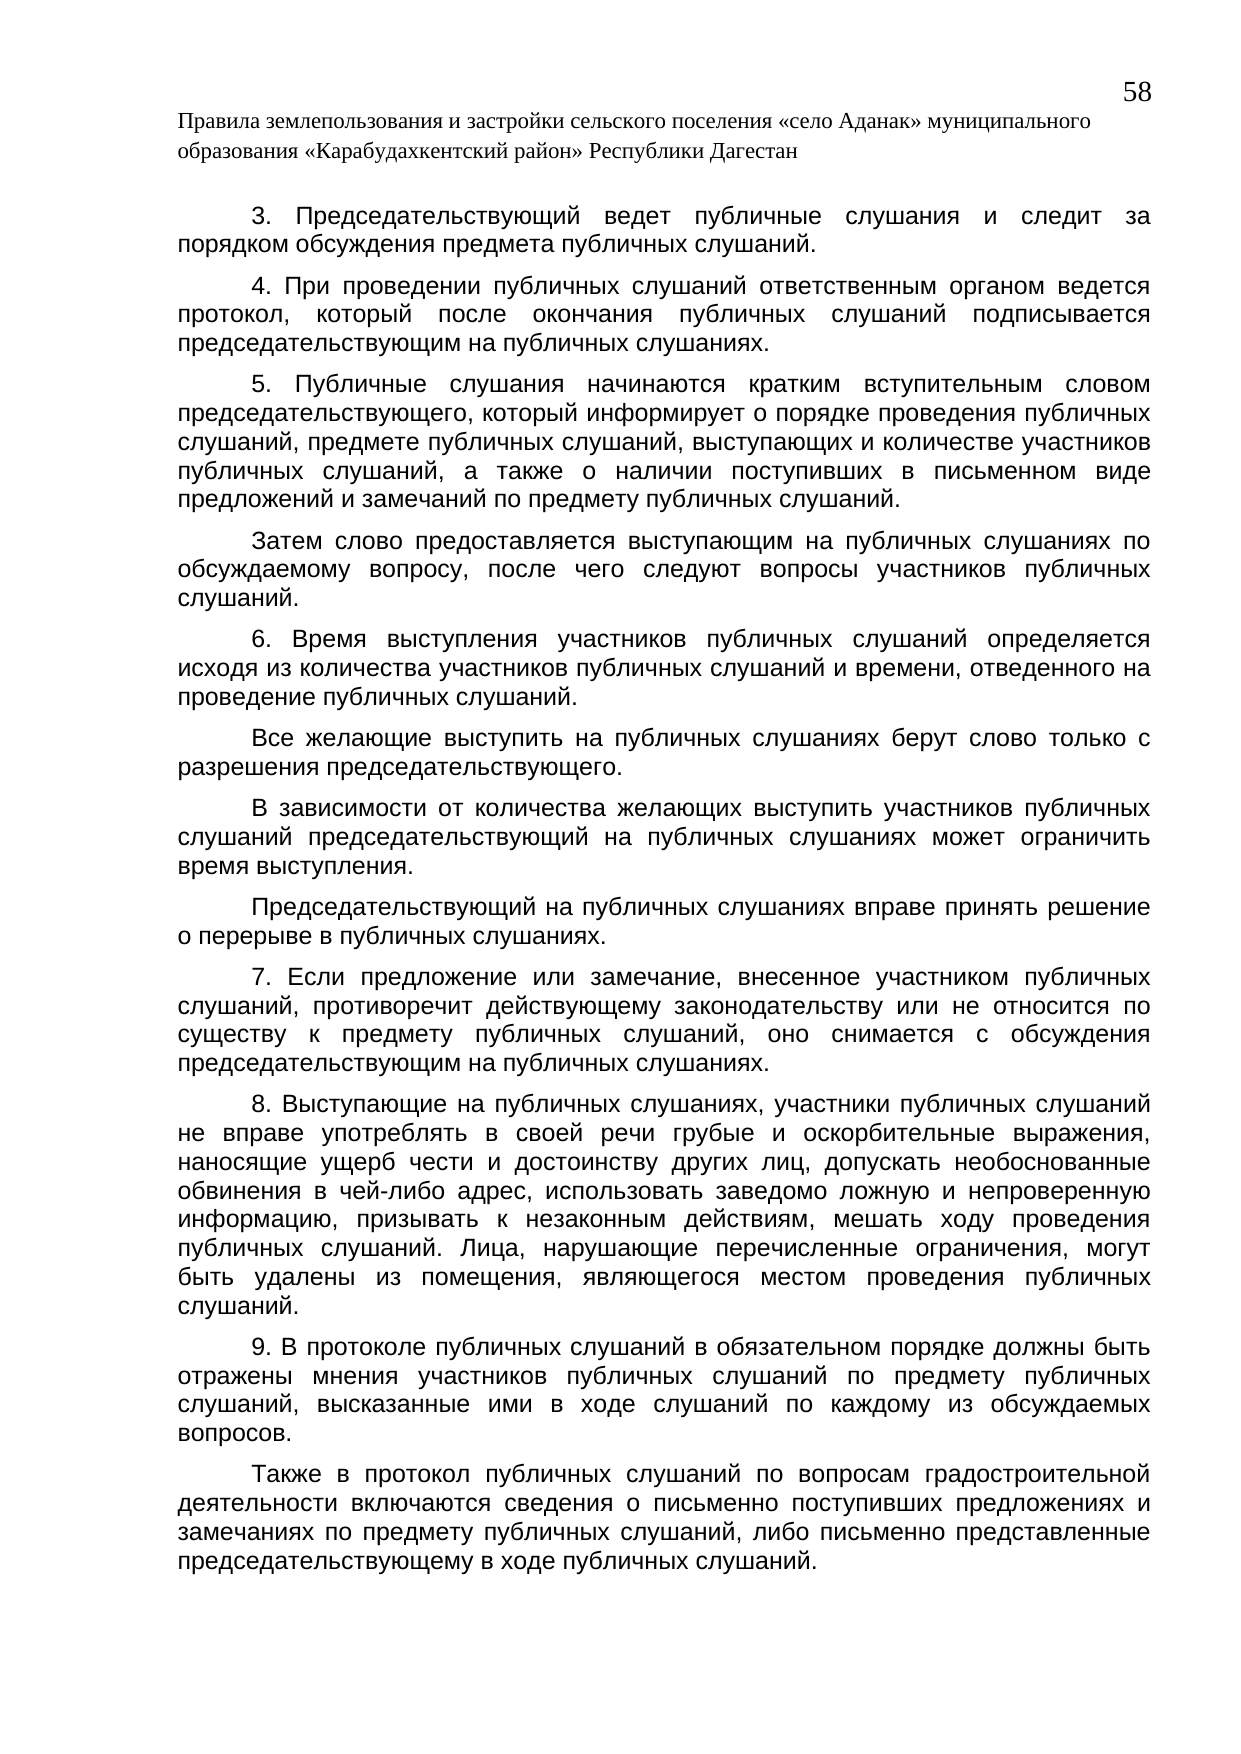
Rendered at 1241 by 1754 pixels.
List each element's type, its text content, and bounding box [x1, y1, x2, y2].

text В зависимости от количества желающих выступить участников публичных слушаний председательствующий на публичных слушаниях может ограничить время выступления. [177, 793, 1152, 879]
text Председательствующий на публичных слушаниях вправе принять решение о перерыве в публичных слушаниях. [177, 892, 1152, 949]
text 3. Председательствующий ведет публичные слушания и следит за порядком обсуждения предмета публичных слушаний. [177, 201, 1152, 258]
text 8. Выступающие на публичных слушаниях, участники публичных слушаний не вправе употреблять в своей речи грубые и оскорбительные выражения, наносящие ущерб чести и достоинству других лиц, допускать необоснованные обвинения в чей-либо адрес, использовать заведомо ложную и непроверенную информацию, призывать к незаконным действиям, мешать ходу проведения публичных слушаний. Лица, нарушающие перечисленные ограничения, могут быть удалены из помещения, являющегося местом проведения публичных слушаний. [177, 1089, 1152, 1319]
text 7. Если предложение или замечание, внесенное участником публичных слушаний, противоречит действующему законодательству или не относится по существу к предмету публичных слушаний, оно снимается с обсуждения председательствующим на публичных слушаниях. [177, 962, 1152, 1077]
text Затем слово предоставляется выступающим на публичных слушаниях по обсуждаемому вопросу, после чего следуют вопросы участников публичных слушаний. [177, 526, 1152, 612]
text 4. При проведении публичных слушаний ответственным органом ведется протокол, который после окончания публичных слушаний подписывается председательствующим на публичных слушаниях. [177, 271, 1152, 357]
text 5. Публичные слушания начинаются кратким вступительным словом председательствующего, который информирует о порядке проведения публичных слушаний, предмете публичных слушаний, выступающих и количестве участников публичных слушаний, а также о наличии поступивших в письменном виде предложений и замечаний по предмету публичных слушаний. [177, 369, 1152, 513]
text Также в протокол публичных слушаний по вопросам градостроительной деятельности включаются сведения о письменно поступивших предложениях и замечаниях по предмету публичных слушаний, либо письменно представленные председательствующему в ходе публичных слушаний. [177, 1459, 1152, 1574]
text Все желающие выступить на публичных слушаниях берут слово только с разрешения председательствующего. [177, 723, 1152, 781]
text 9. В протоколе публичных слушаний в обязательном порядке должны быть отражены мнения участников публичных слушаний по предмету публичных слушаний, высказанные ими в ходе слушаний по каждому из обсуждаемых вопросов. [177, 1332, 1152, 1447]
text 6. Время выступления участников публичных слушаний определяется исходя из количества участников публичных слушаний и времени, отведенного на проведение публичных слушаний. [177, 624, 1152, 711]
